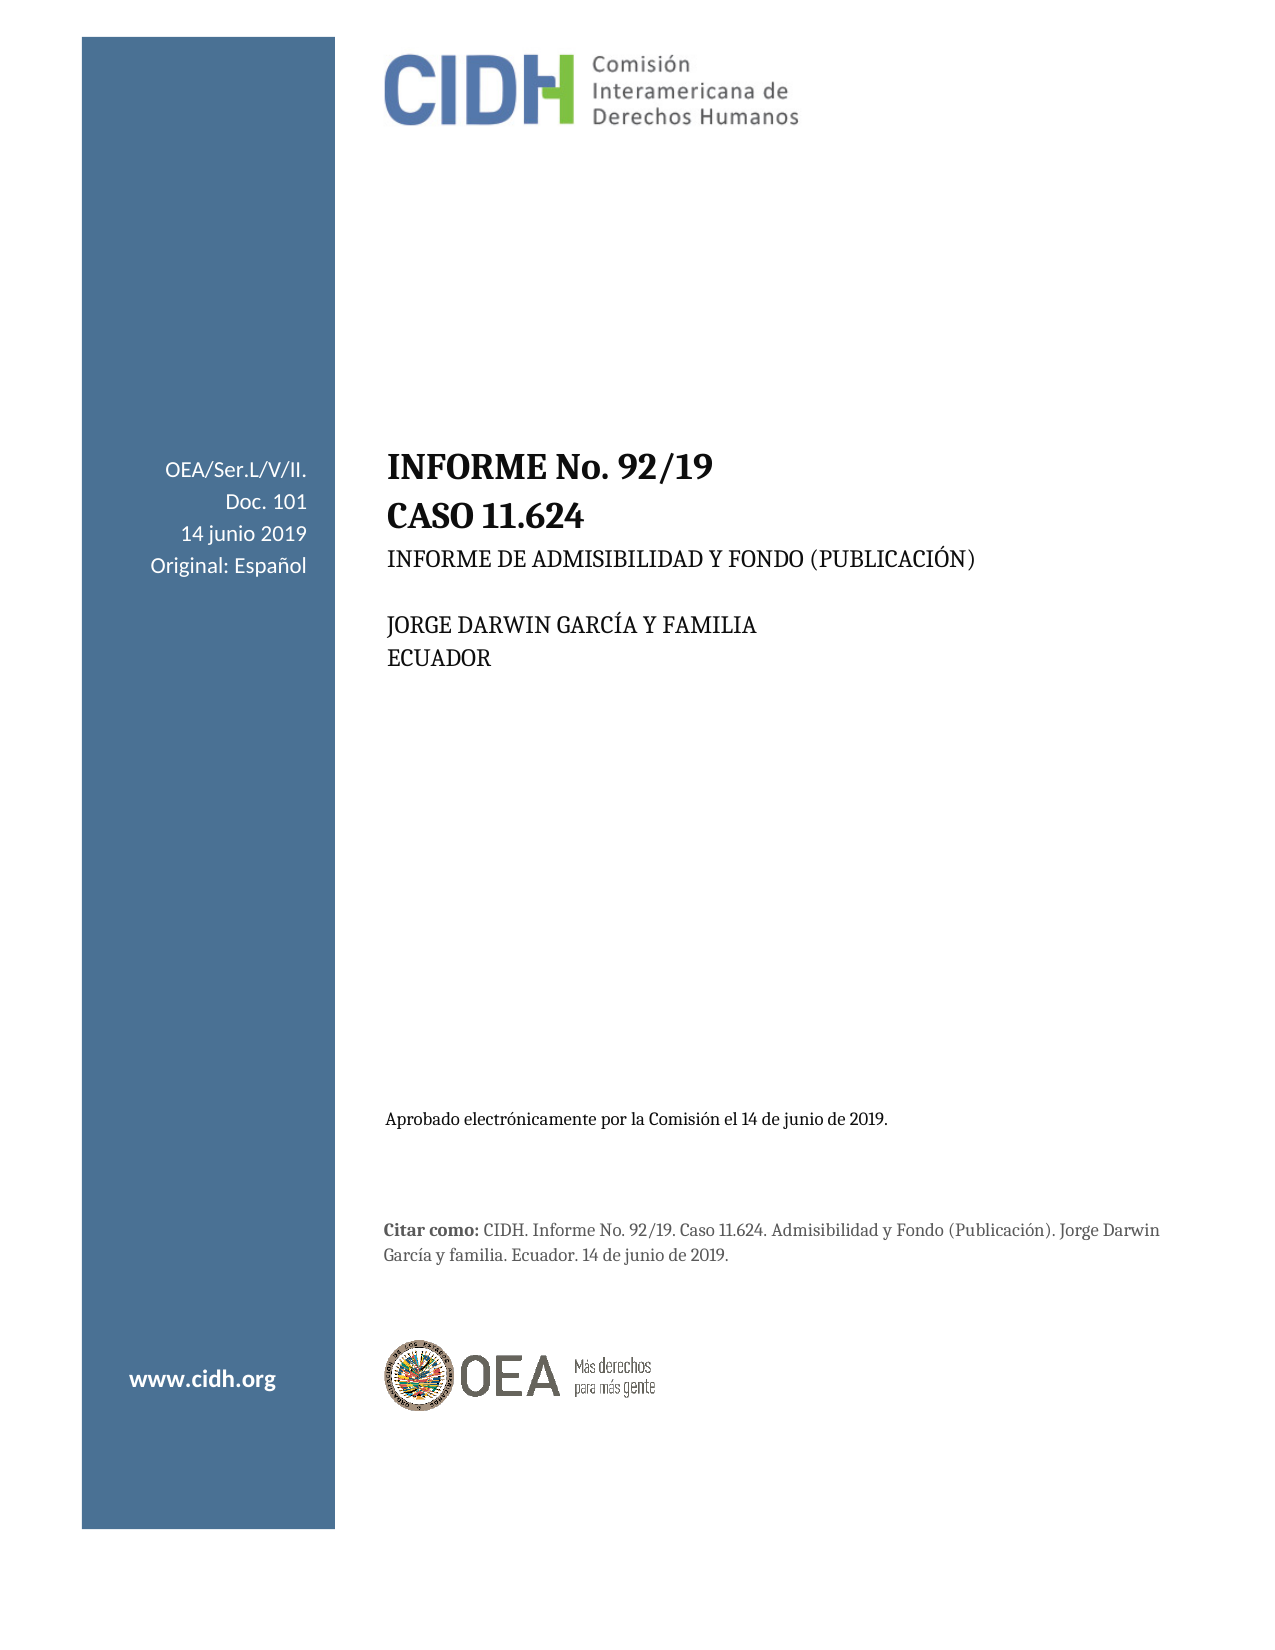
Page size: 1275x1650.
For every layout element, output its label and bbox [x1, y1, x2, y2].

picture [375, 47, 810, 132]
picture [384, 1340, 655, 1411]
